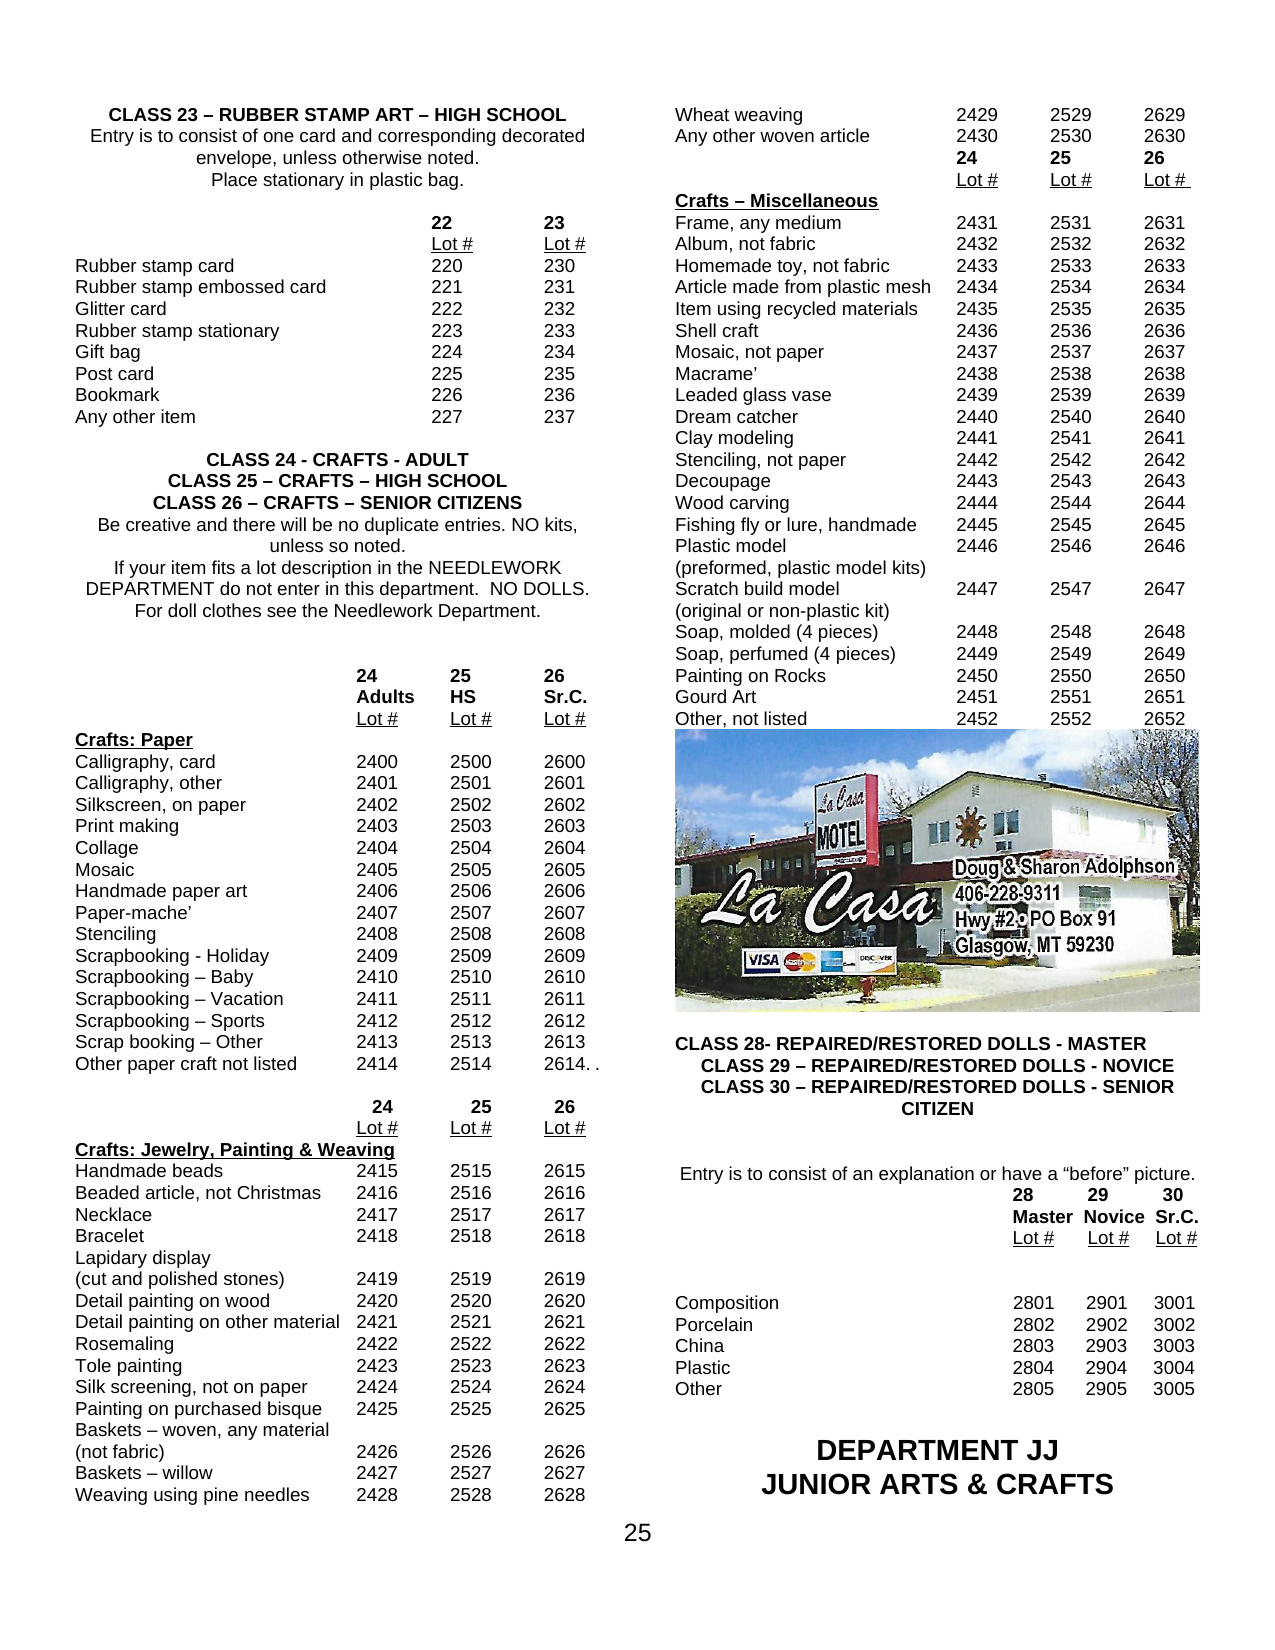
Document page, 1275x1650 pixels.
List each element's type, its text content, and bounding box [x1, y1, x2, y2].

text Painting on Rocks 2450 2550 2650 [675, 664, 1200, 686]
text Stenciling, not paper 2442 2542 2642 [675, 449, 1200, 470]
text CLASS 30 – REPAIRED/RESTORED DOLLS - SENIOR CITIZEN [675, 1076, 1200, 1119]
text If your item fits a lot description in the NEEDLEWORK DEPARTMENT do not enter in this department. NO DOLLS. For doll clothes see the Needlework Department. [75, 557, 600, 621]
text (preformed, plastic model kits) [675, 557, 1200, 578]
text CLASS 24 - CRAFTS - ADULT [75, 449, 600, 470]
text Article made from plastic mesh 2434 2534 2634 [675, 276, 1200, 298]
text Post card 225 235 [75, 362, 600, 384]
text (original or non-plastic kit) [675, 600, 1200, 621]
text Master Novice Sr.C. [675, 1206, 1200, 1227]
text Item using recycled materials 2435 2535 2635 [675, 298, 1200, 319]
text Rosemaling 2422 2522 2622 [75, 1333, 600, 1354]
text Calligraphy, card 2400 2500 2600 [75, 751, 600, 772]
text Lot # Lot # # [75, 707, 600, 729]
text Bookmark 226 236 [75, 384, 600, 406]
text Frame, any medium 2431 2531 2631 [675, 212, 1200, 233]
text Album, not fabric 2432 2532 2632 [675, 233, 1200, 255]
text 24 25 26 [675, 147, 1200, 168]
text Adults HS Sr.C. [75, 686, 600, 707]
text Entry is to consist of an explanation or have a “before” picture. [675, 1162, 1200, 1184]
text Necklace 2417 2517 2617 [75, 1203, 600, 1225]
text Baskets – willow 2427 2527 2627 [75, 1462, 600, 1484]
text Mosaic, not paper 2437 2537 2637 [675, 341, 1200, 362]
text CLASS 26 – CRAFTS – SENIOR CITIZENS [75, 492, 600, 513]
text CLASS 28- REPAIRED/RESTORED DOLLS - MASTER [675, 1033, 1200, 1054]
text Baskets – woven, any material [75, 1419, 600, 1441]
text Other, not listed 2452 2552 2652 [675, 707, 1200, 729]
text Scrapbooking – Baby 2410 2510 2610 [75, 966, 600, 988]
text Crafts: Paper [75, 729, 600, 751]
text Wood carving 2444 2544 2644 [675, 492, 1200, 513]
text Place stationary in plastic bag. [75, 168, 600, 190]
text 24 25 26 [75, 664, 600, 686]
text Dream catcher 2440 2540 2640 [675, 406, 1200, 427]
text Leaded glass vase 2439 2539 2639 [675, 384, 1200, 406]
text Composition 2801 2901 3001 [675, 1292, 1200, 1313]
text Stenciling 2408 2508 2608 [75, 923, 600, 945]
text Lot # Lot # Lot # [75, 1117, 600, 1139]
text Lot # Lot # Lot # [675, 1227, 1200, 1270]
text Print making 2403 2503 2603 [75, 815, 600, 837]
text Detail painting on other material 2421 2521 2621 [75, 1311, 600, 1333]
text Any other woven article 2430 2530 2630 [675, 125, 1200, 147]
text CLASS 25 – CRAFTS – HIGH SCHOOL [75, 470, 600, 492]
text Silkscreen, on paper 2402 2502 2602 [75, 794, 600, 815]
text JUNIOR ARTS & CRAFTS [675, 1467, 1200, 1500]
text Soap, molded (4 pieces) 2448 2548 2648 [675, 621, 1200, 643]
text Scrapbooking – Vacation 2411 2511 2611 [75, 988, 600, 1009]
text Lot # # [75, 233, 600, 255]
text Porcelain 2802 2902 3002 [675, 1313, 1200, 1335]
text Calligraphy, other 2401 2501 2601 [75, 772, 600, 794]
text Tole painting 2423 2523 2623 [75, 1354, 600, 1376]
text Soap, perfumed (4 pieces) 2449 2549 2649 [675, 643, 1200, 664]
text Handmade beads 2415 2515 2615 [75, 1160, 600, 1182]
text 28 29 30 [675, 1184, 1200, 1206]
text Silk screening, not on paper 2424 2524 2624 [75, 1376, 600, 1397]
text DEPARTMENT JJ [675, 1433, 1200, 1467]
text Paper-mache’ 2407 2507 2607 [75, 902, 600, 923]
text (not fabric) 2426 2526 2626 [75, 1441, 600, 1462]
text Any other item 227 237 [75, 406, 600, 427]
text CLASS 23 – RUBBER STAMP ART – HIGH SCHOOL [75, 104, 600, 125]
text Fishing fly or lure, handmade 2445 2545 2645 [675, 513, 1200, 535]
text Weaving using pine needles 2428 2528 2628 [75, 1484, 600, 1505]
text Gift bag 224 234 [75, 341, 600, 362]
text 24 25 26 [75, 1096, 600, 1117]
text 22 23 [75, 212, 600, 233]
text Gourd Art 2451 2551 2651 [675, 686, 1200, 707]
text Rubber stamp embossed card 221 231 [75, 276, 600, 298]
text Scratch build model 2447 2547 2647 [675, 578, 1200, 600]
text China 2803 2903 3003 [675, 1335, 1200, 1356]
text Be creative and there will be no duplicate entries. NO kits, unless so noted. [75, 513, 600, 557]
text Handmade paper art 2406 2506 2606 [75, 880, 600, 902]
text Detail painting on wood 2420 2520 2620 [75, 1290, 600, 1311]
text Macrame’ 2438 2538 2638 [675, 362, 1200, 384]
text Bracelet 2418 2518 2618 [75, 1225, 600, 1247]
text Crafts – Miscellaneous [675, 190, 1200, 212]
text Mosaic 2405 2505 2605 [75, 858, 600, 880]
text Lapidary display [75, 1247, 600, 1268]
text (cut and polished stones) 2419 2519 2619 [75, 1268, 600, 1290]
text Clay modeling 2441 2541 2641 [675, 427, 1200, 449]
text Entry is to consist of one card and corresponding decorated envelope, unless otherwise noted. [75, 125, 600, 168]
text Other paper craft not listed 2414 2514 2614 [75, 1052, 600, 1096]
text Beaded article, not Christmas 2416 2516 2616 [75, 1182, 600, 1203]
picture [675, 729, 1200, 1012]
text Glitter card 222 232 [75, 298, 600, 319]
text Scrapbooking – Sports 2412 2512 2612 [75, 1009, 600, 1031]
text Decoupage 2443 2543 2643 [675, 470, 1200, 492]
text Plastic model 2446 2546 2646 [675, 535, 1200, 557]
text Rubber stamp stationary 223 233 [75, 319, 600, 341]
text Scrap booking – Other 2413 2513 2613 [75, 1031, 600, 1052]
text Wheat weaving 2429 2529 2629 [675, 104, 1200, 125]
text Plastic 2804 2904 3004 Other 2805 2905 3005 [675, 1356, 1200, 1399]
text Shell craft 2436 2536 2636 [675, 319, 1200, 341]
text Painting on purchased bisque 2425 2525 2625 [75, 1397, 600, 1419]
text Lot # Lot # # [675, 168, 1200, 190]
text Rubber stamp card 220 230 [75, 255, 600, 276]
text Crafts: Jewelry, Painting & Weaving [75, 1139, 600, 1160]
text Scrapbooking - Holiday 2409 2509 2609 [75, 945, 600, 966]
text Homemade toy, not fabric 2433 2533 2633 [675, 255, 1200, 276]
text Collage 2404 2504 2604 [75, 837, 600, 858]
text CLASS 29 – REPAIRED/RESTORED DOLLS - NOVICE [675, 1054, 1200, 1076]
